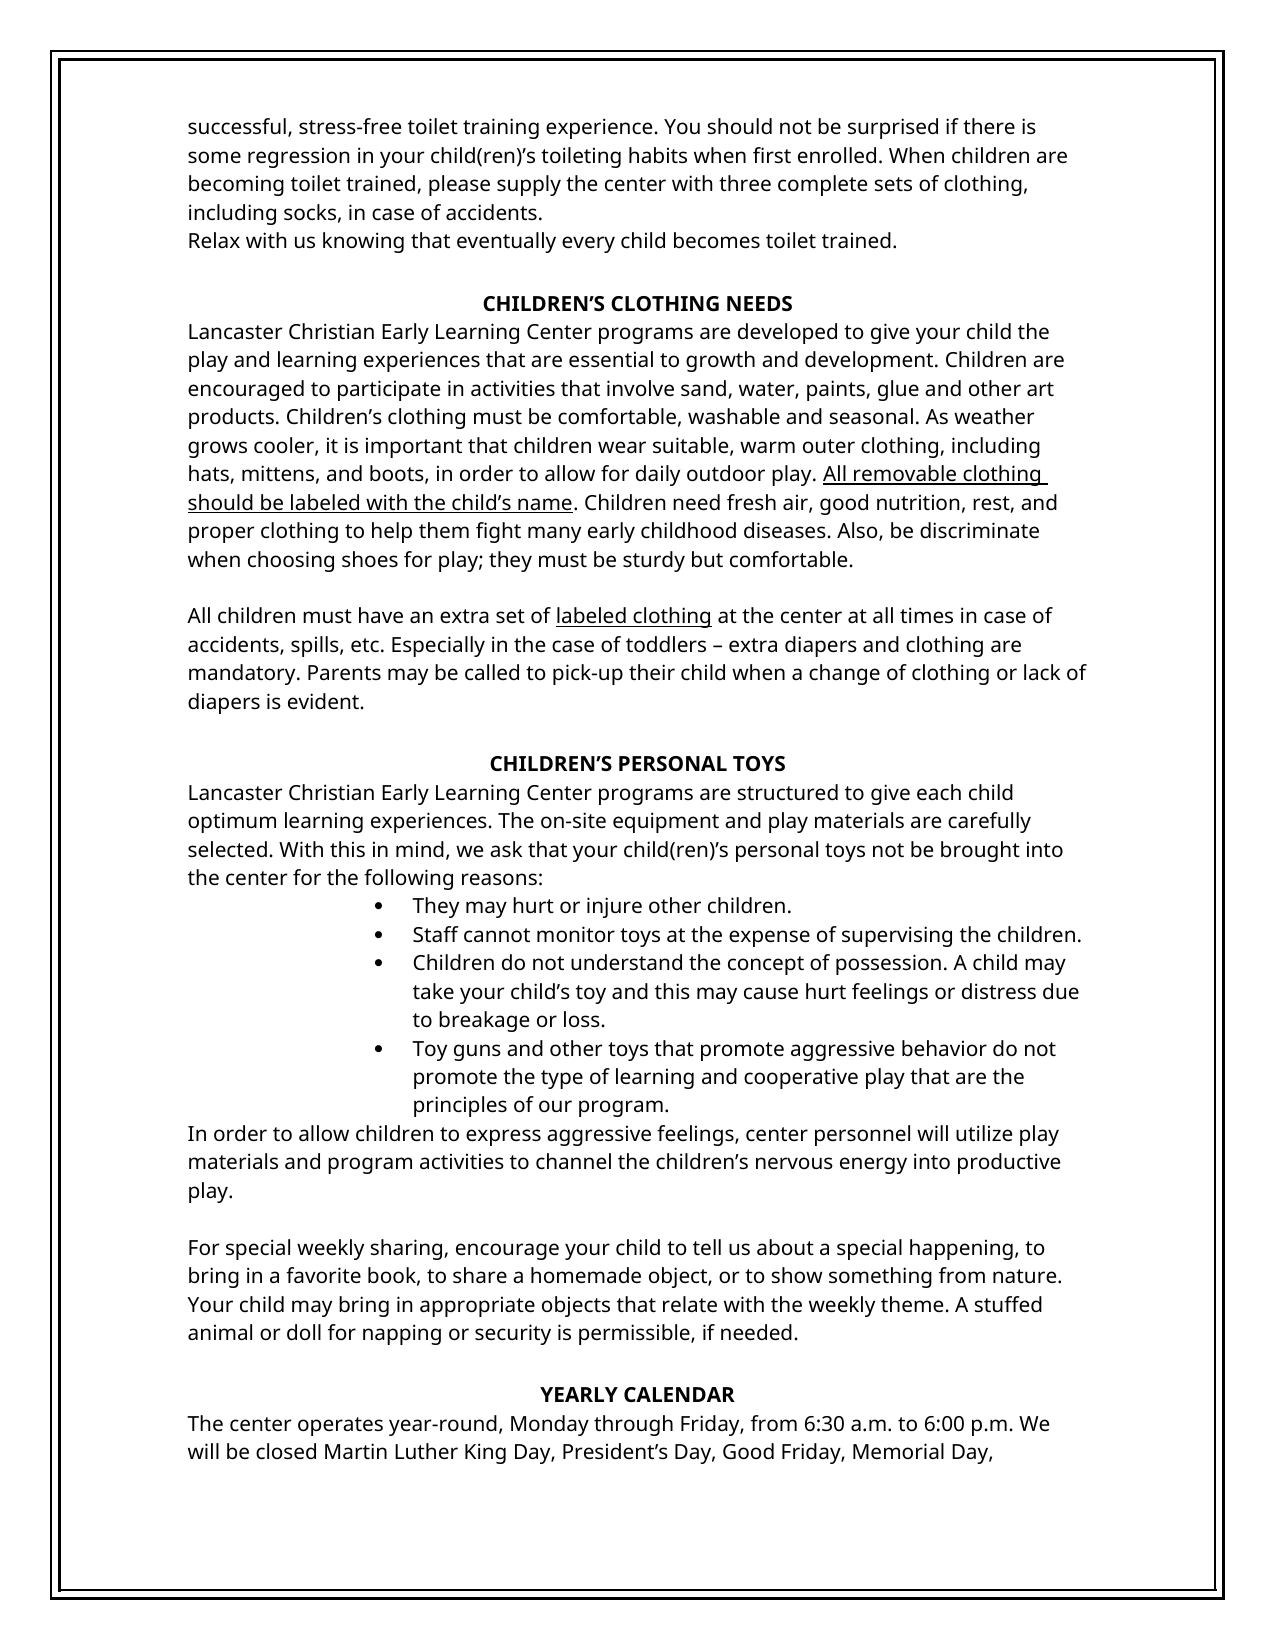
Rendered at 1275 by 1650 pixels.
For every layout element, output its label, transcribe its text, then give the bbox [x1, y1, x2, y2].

subtitle CHILDREN’S CLOTHING NEEDS [187, 289, 1087, 317]
list They may hurt or injure other children. [375, 892, 1087, 920]
list Children do not understand the concept of possession. A child may take your child’s toy and this may cause hurt feelings or distress due to breakage or loss. [375, 948, 1087, 1034]
text Lancaster Christian Early Learning Center programs are developed to give your child the play and learning experiences that are essential to growth and development. Children are encouraged to participate in activities that involve sand, water, paints, glue and other art products. Children’s clothing must be comfortable, washable and seasonal. As weather grows cooler, it is important that children wear suitable, warm outer clothing, including hats, mittens, and boots, in order to allow for daily outdoor play. All removable clothing should be labeled with the child’s name. Children need fresh air, good nutrition, rest, and proper clothing to help them fight many early childhood diseases. Also, be discriminate when choosing shoes for play; they must be sturdy but comfortable. [187, 317, 1087, 573]
text Relax with us knowing that eventually every child becomes toilet trained. [187, 226, 1087, 255]
text CHILDREN’S PERSONAL TOYS [187, 749, 1087, 778]
text Lancaster Christian Early Learning Center programs are structured to give each child optimum learning experiences. The on-site equipment and play materials are carefully selected. With this in mind, we ask that your child(ren)’s personal toys not be brought into the center for the following reasons: [187, 778, 1087, 892]
list Toy guns and other toys that promote aggressive behavior do not promote the type of learning and cooperative play that are the principles of our program. [375, 1034, 1087, 1119]
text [187, 1409, 1087, 1466]
text For special weekly sharing, encourage your child to tell us about a special happening, to bring in a favorite book, to share a homemade object, or to show something from nature. Your child may bring in appropriate objects that relate with the weekly theme. A stuffed animal or doll for napping or security is permissible, if needed. [187, 1233, 1087, 1347]
text YEARLY CALENDAR [187, 1381, 1087, 1409]
list Staff cannot monitor toys at the expense of supervising the children. [375, 920, 1087, 948]
text All children must have an extra set of labeled clothing at the center at all times in case of accidents, spills, etc. Especially in the case of toddlers – extra diapers and clothing are mandatory. Parents may be called to pick-up their child when a change of clothing or lack of diapers is evident. [187, 602, 1087, 715]
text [187, 112, 1087, 226]
text In order to allow children to express aggressive feelings, center personnel will utilize play materials and program activities to channel the children’s nervous energy into productive play. [187, 1119, 1087, 1204]
